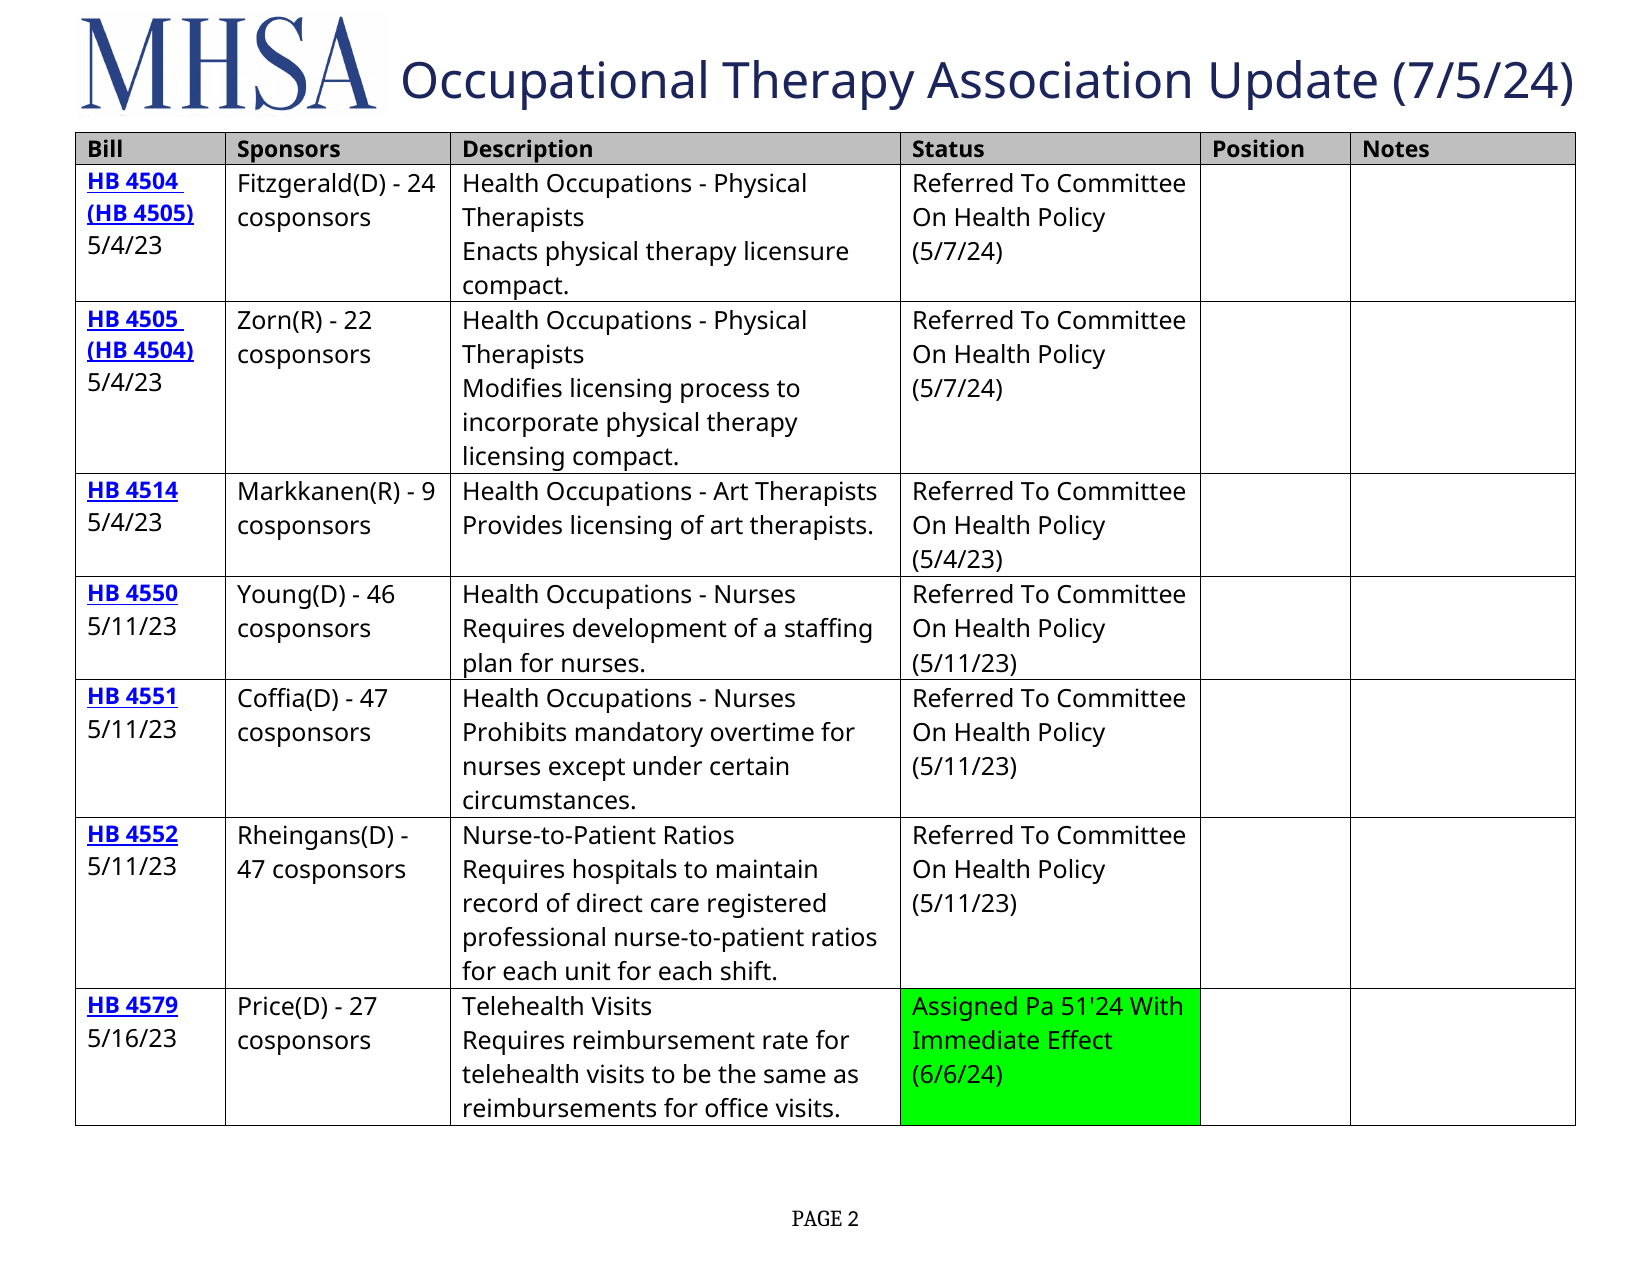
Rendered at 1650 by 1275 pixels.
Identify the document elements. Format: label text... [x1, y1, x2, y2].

table_cell Fitzgerald(D) - 24 cosponsors [226, 165, 450, 301]
table_cell Health Occupations - Physical Therapists Modifies licensing process to incorporate physical therapy licensing compact. [451, 302, 900, 473]
table_header Bill [76, 133, 225, 164]
table_cell HB 4551 5/11/23 [76, 680, 225, 817]
table_cell HB 4514 5/4/23 [76, 474, 225, 576]
table_cell [1201, 680, 1350, 817]
table_cell [1201, 818, 1350, 988]
table_cell Young(D) - 46 cosponsors [226, 577, 450, 679]
picture [75, 12, 390, 116]
table_cell Referred To Committee On Health Policy (5/11/23) [901, 577, 1200, 679]
table_cell Nurse-to-Patient Ratios Requires hospitals to maintain record of direct care registered professional nurse-to-patient ratios for each unit for each shift. [451, 818, 900, 988]
table_cell [1351, 577, 1575, 679]
table_cell [1351, 302, 1575, 473]
table_cell Health Occupations - Nurses Requires development of a staffing plan for nurses. [451, 577, 900, 679]
table_cell Referred To Committee On Health Policy (5/4/23) [901, 474, 1200, 576]
table_cell [1201, 165, 1350, 301]
table_cell Coffia(D) - 47 cosponsors [226, 680, 450, 817]
table_cell [1201, 302, 1350, 473]
table_cell Referred To Committee On Health Policy (5/11/23) [901, 818, 1200, 988]
table_cell HB 4550 5/11/23 [76, 577, 225, 679]
table_cell Rheingans(D) - 47 cosponsors [226, 818, 450, 988]
table_cell HB 4552 5/11/23 [76, 818, 225, 988]
table_cell Assigned Pa 51'24 With Immediate Effect (6/6/24) [901, 989, 1200, 1125]
table_header Description [451, 133, 900, 164]
table_cell Health Occupations - Art Therapists Provides licensing of art therapists. [451, 474, 900, 576]
table_cell [1201, 989, 1350, 1125]
table_cell Health Occupations - Physical Therapists Enacts physical therapy licensure compact. [451, 165, 900, 301]
table_cell HB 4505 (HB 4504) 5/4/23 [76, 302, 225, 473]
table_cell [1351, 989, 1575, 1125]
table_cell [1351, 165, 1575, 301]
table_cell HB 4504 (HB 4505) 5/4/23 [76, 165, 225, 301]
table_cell [1201, 474, 1350, 576]
table_cell [1351, 474, 1575, 576]
table_cell HB 4579 5/16/23 [76, 989, 225, 1125]
table_cell Referred To Committee On Health Policy (5/7/24) [901, 302, 1200, 473]
table_cell Markkanen(R) - 9 cosponsors [226, 474, 450, 576]
table_header Status [901, 133, 1200, 164]
table_cell Price(D) - 27 cosponsors [226, 989, 450, 1125]
table_cell [1351, 680, 1575, 817]
table_cell Health Occupations - Nurses Prohibits mandatory overtime for nurses except under certain circumstances. [451, 680, 900, 817]
table_cell [1351, 818, 1575, 988]
table_header Notes [1351, 133, 1575, 164]
table_header Sponsors [226, 133, 450, 164]
table_cell Telehealth Visits Requires reimbursement rate for telehealth visits to be the same as reimbursements for office visits. [451, 989, 900, 1125]
table_cell [1201, 577, 1350, 679]
table_cell Zorn(R) - 22 cosponsors [226, 302, 450, 473]
table_cell Referred To Committee On Health Policy (5/11/23) [901, 680, 1200, 817]
table_cell Referred To Committee On Health Policy (5/7/24) [901, 165, 1200, 301]
table_header Position [1201, 133, 1350, 164]
